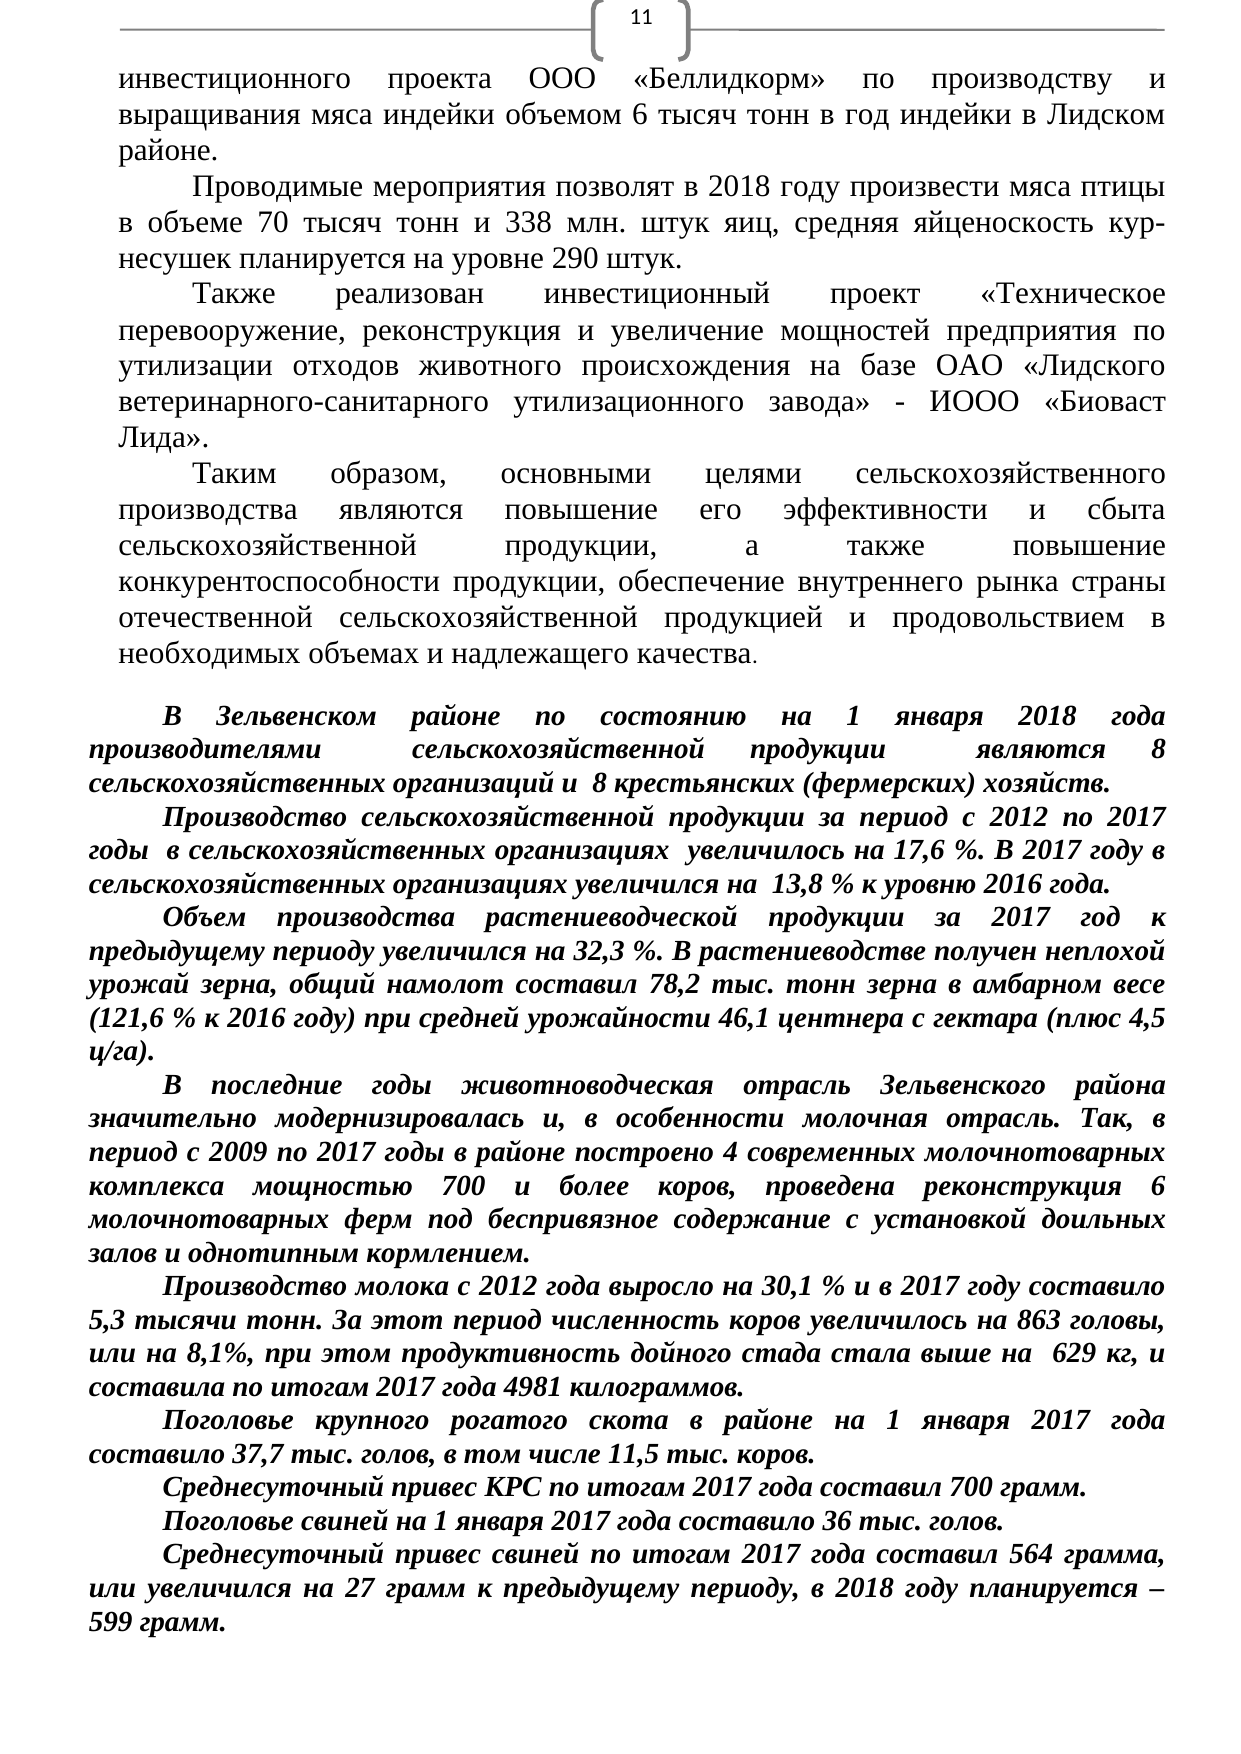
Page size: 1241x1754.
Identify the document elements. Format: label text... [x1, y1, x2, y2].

text Среднесуточный привес свиней по итогам 2017 года составил 564 грамма, или увеличился на 27 грамм к предыдущему периоду, в 2018 году планируется – 599 грамм. [88, 1537, 1167, 1637]
text Производство сельскохозяйственной продукции за период с 2012 по 2017 годы в сельскохозяйственных организациях увеличилось на 17,6 %. В 2017 году в сельскохозяйственных организациях увеличился на 13,8 % к уровню 2016 года. [88, 799, 1167, 899]
text Таким образом, основными целями сельскохозяйственного производства являются повышение его эффективности и сбыта сельскохозяйственной продукции, а также повышение конкурентоспособности продукции, обеспечение внутреннего рынка страны отечественной сельскохозяйственной продукцией и продовольствием в необходимых объемах и надлежащего качества. [118, 454, 1167, 670]
text В последние годы животноводческая отрасль Зельвенского района значительно модернизировалась и, в особенности молочная отрасль. Так, в период с 2009 по 2017 годы в районе построено 4 современных молочнотоварных комплекса мощностью 700 и более коров, проведена реконструкция 6 молочнотоварных ферм под беспривязное содержание с установкой доильных залов и однотипным кормлением. [88, 1067, 1167, 1268]
text Также реализован инвестиционный проект «Техническое перевооружение, реконструкция и увеличение мощностей предприятия по утилизации отходов животного происхождения на базе ОАО «Лидского ветеринарного-санитарного утилизационного завода» - ИООО «Биоваст Лида». [118, 275, 1167, 454]
text Производство молока с 2012 года выросло на 30,1 % и в 2017 году составило 5,3 тысячи тонн. За этот период численность коров увеличилось на 863 головы, или на 8,1%, при этом продуктивность дойного стада стала выше на 629 кг, и составила по итогам 2017 года 4981 килограммов. [88, 1268, 1167, 1402]
text Среднесуточный привес КРС по итогам 2017 года составил 700 грамм. [88, 1469, 1167, 1503]
text Объем производства растениеводческой продукции за 2017 год к предыдущему периоду увеличился на 32,3 %. В растениеводстве получен неплохой урожай зерна, общий намолот составил 78,2 тыс. тонн зерна в амбарном весе (121,6 % к 2016 году) при средней урожайности 46,1 центнера с гектара (плюс 4,5 ц/га). [88, 899, 1167, 1067]
text Поголовье свиней на 1 января 2017 года составило 36 тыс. голов. [88, 1503, 1167, 1537]
text В Зельвенском районе по состоянию на 1 января 2018 года производителями сельскохозяйственной продукции являются 8 сельскохозяйственных организаций и 8 крестьянских (фермерских) хозяйств. [88, 698, 1167, 799]
text Проводимые мероприятия позволят в 2018 году произвести мяса птицы в объеме 70 тысяч тонн и 338 млн. штук яиц, средняя яйценоскость кур-несушек планируется на уровне 290 штук. [118, 167, 1167, 275]
text Поголовье крупного рогатого скота в районе на 1 января 2017 года составило 37,7 тыс. голов, в том числе 11,5 тыс. коров. [88, 1402, 1167, 1469]
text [118, 59, 1167, 167]
